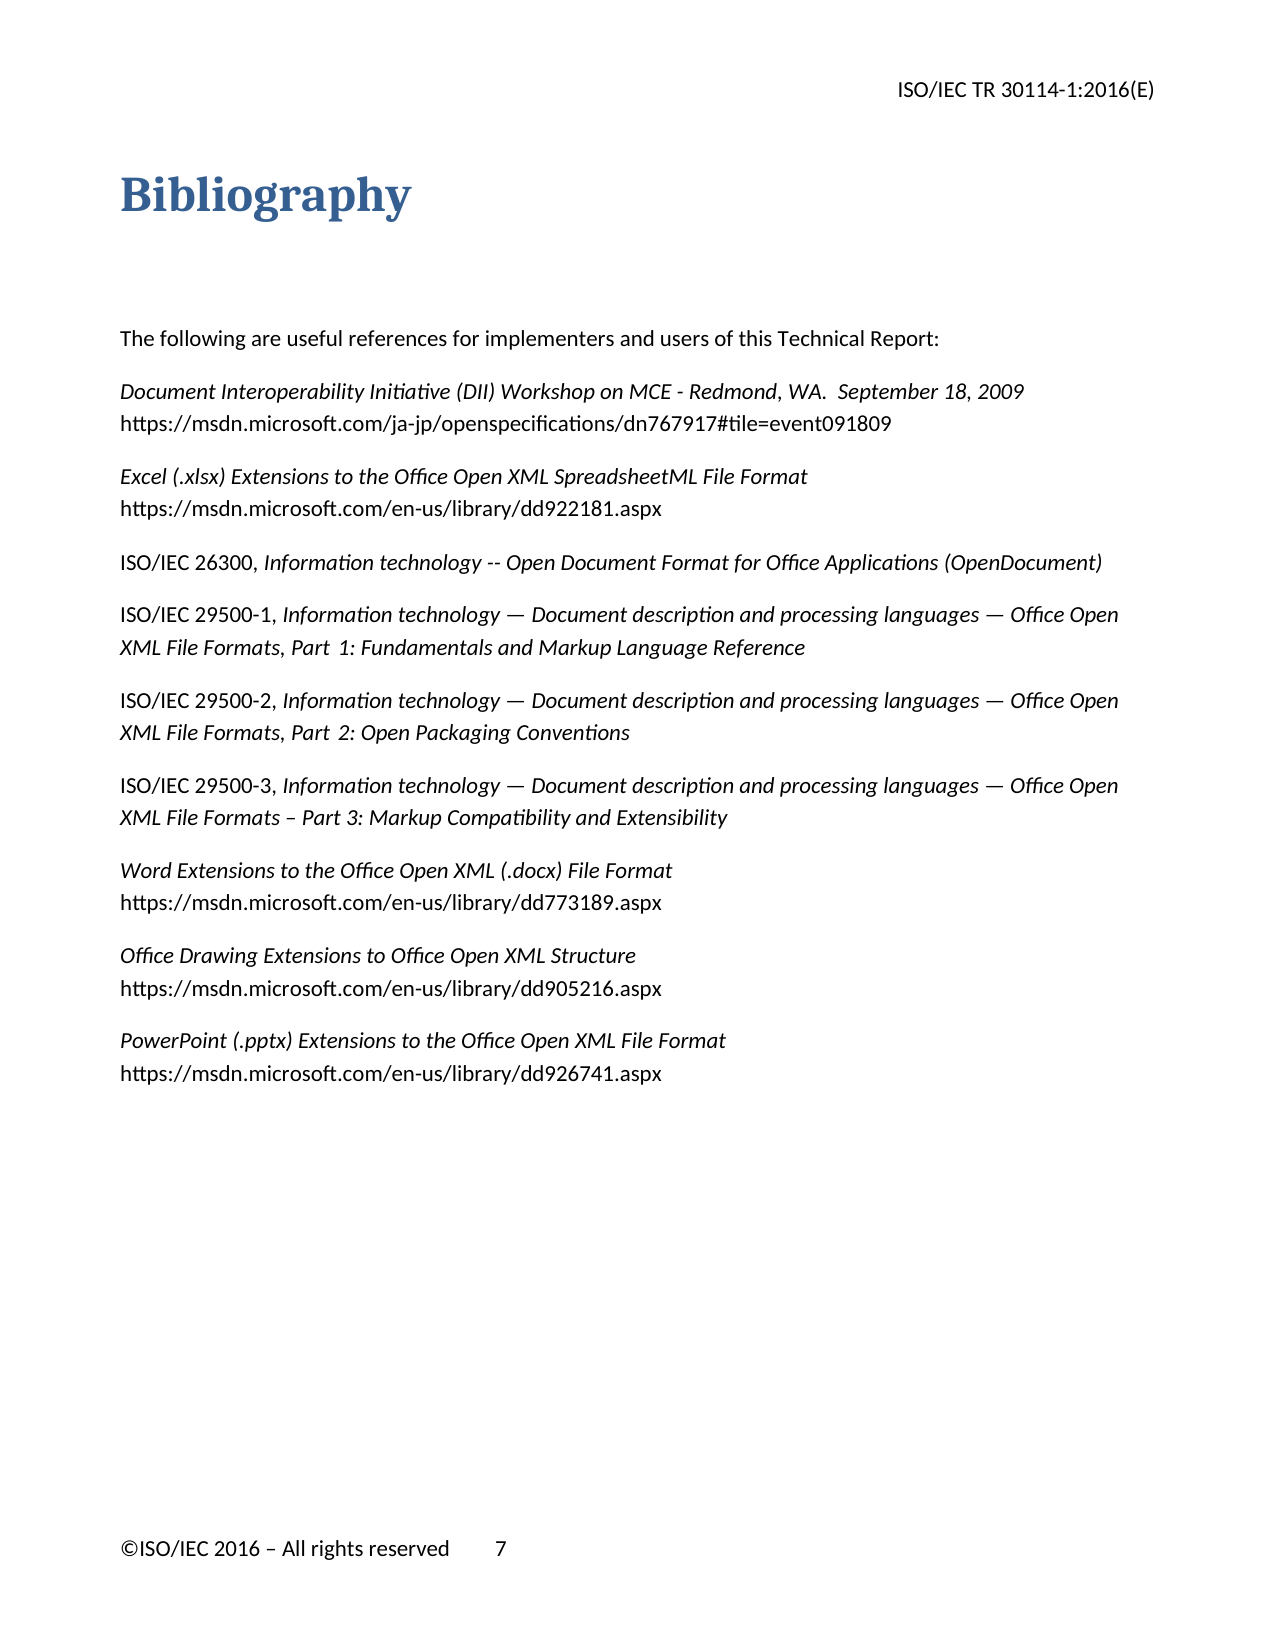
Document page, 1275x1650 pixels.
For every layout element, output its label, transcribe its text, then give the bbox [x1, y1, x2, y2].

text Excel (.xlsx) Extensions to the Office Open XML SpreadsheetML File Format https://msdn.microsoft.com/en-us/library/dd922181.aspx [120, 462, 1155, 523]
text ISO/IEC 29500-1, Information technology — Document description and processing languages — Office Open XML File Formats, Part 1: Fundamentals and Markup Language Reference [120, 601, 1155, 661]
text PowerPoint (.pptx) Extensions to the Office Open XML File Format https://msdn.microsoft.com/en-us/library/dd926741.aspx [120, 1027, 1155, 1087]
text ISO/IEC 29500-2, Information technology — Document description and processing languages — Office Open XML File Formats, Part 2: Open Packaging Conventions [120, 686, 1155, 746]
text The following are useful references for implementers and users of this Technical Report: [120, 324, 1155, 352]
text Office Drawing Extensions to Office Open XML Structure https://msdn.microsoft.com/en-us/library/dd905216.aspx [120, 941, 1155, 1002]
text Word Extensions to the Office Open XML (.docx) File Format https://msdn.microsoft.com/en-us/library/dd773189.aspx [120, 856, 1155, 916]
text ISO/IEC 29500-3, Information technology — Document description and processing languages — Office Open XML File Formats – Part 3: Markup Compatibility and Extensibility [120, 771, 1155, 831]
text Document Interoperability Initiative (DII) Workshop on MCE - Redmond, WA. September 18, 2009 https://msdn.microsoft.com/ja-jp/openspecifications/dn767917#tile=event091809 [120, 377, 1155, 437]
subtitle Bibliography [120, 167, 1155, 224]
text ISO/IEC 26300, Information technology -- Open Document Format for Office Applications (OpenDocument) [120, 548, 1155, 576]
